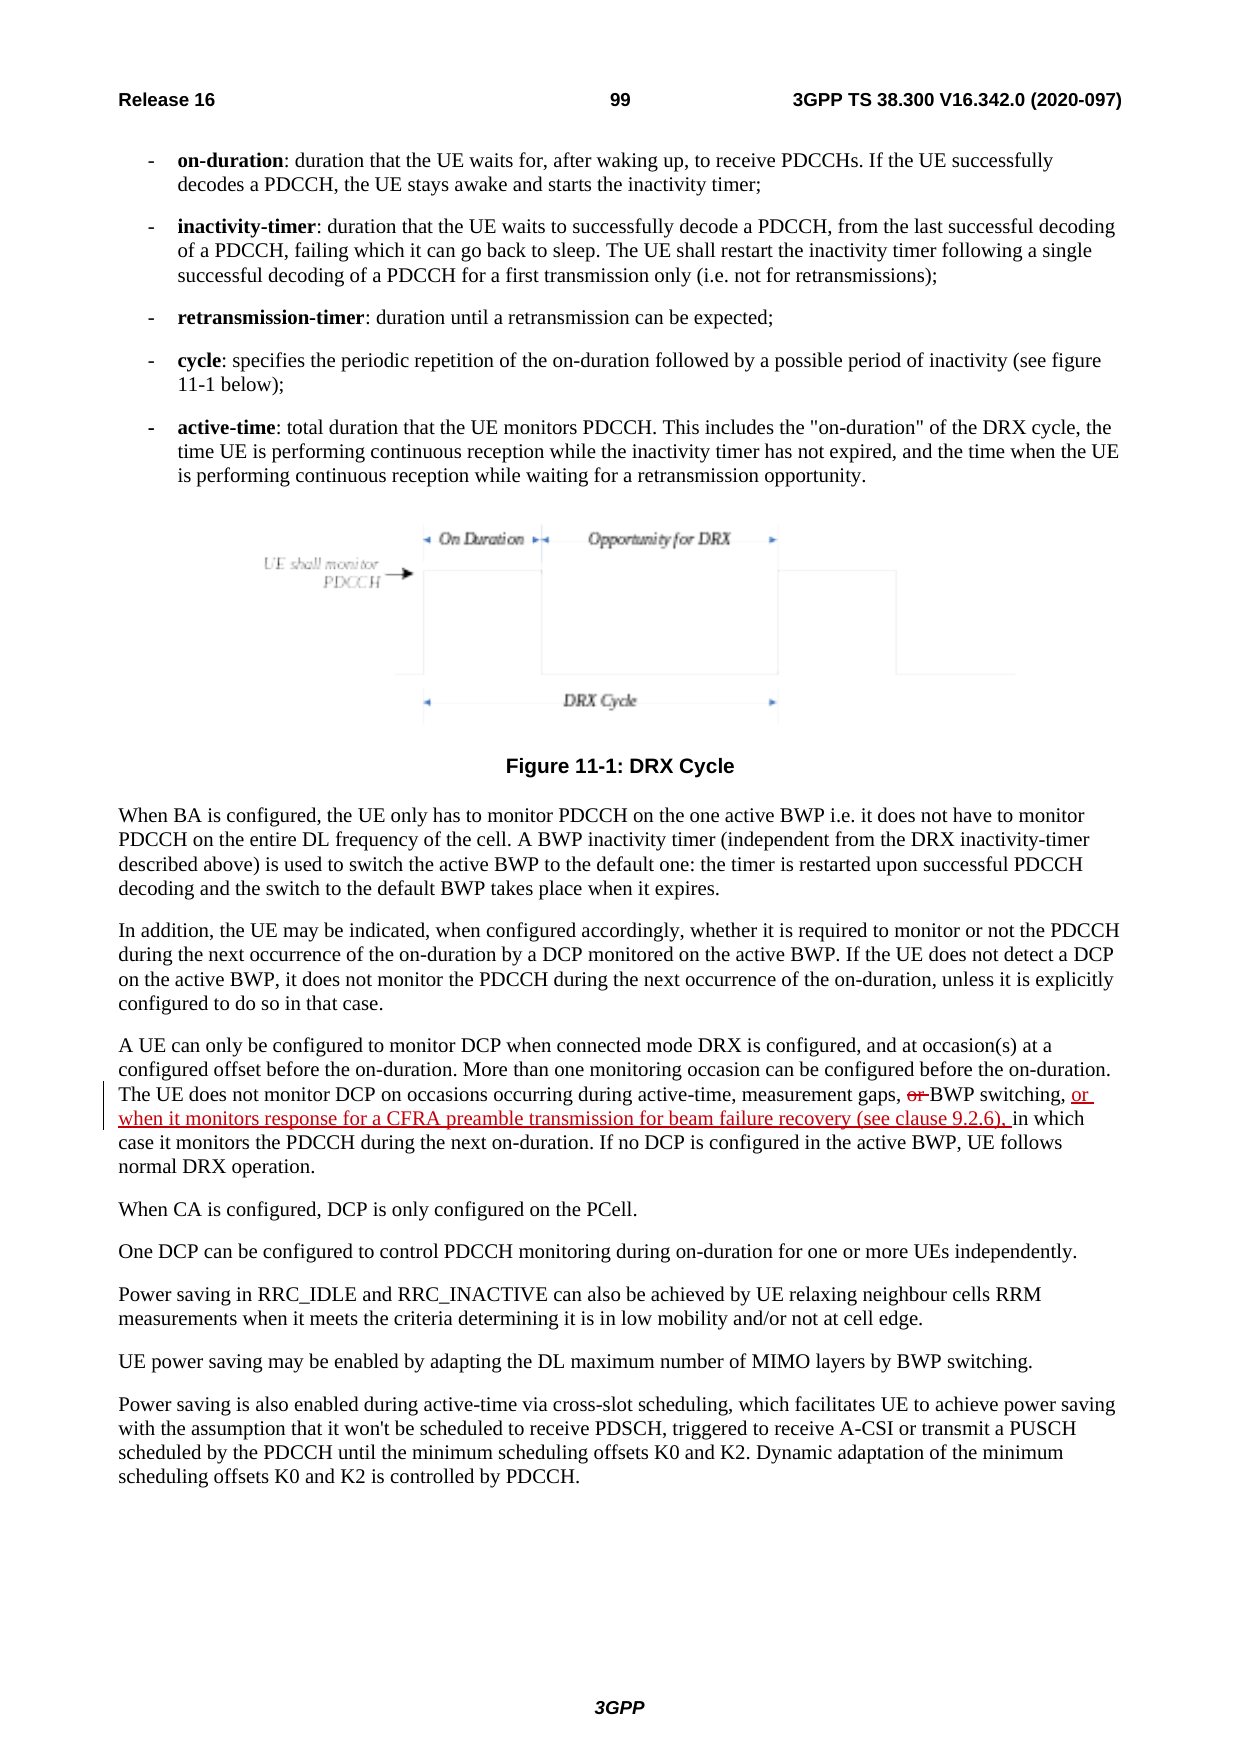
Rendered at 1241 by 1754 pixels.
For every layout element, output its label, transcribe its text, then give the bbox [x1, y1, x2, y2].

text - inactivity-timer: duration that the UE waits to successfully decode a PDCCH, from the last successful decoding of a PDCCH, failing which it can go back to sleep. The UE shall restart the inactivity timer following a single successful decoding of a PDCCH for a first transmission only (i.e. not for retransmissions); [148, 214, 1122, 287]
text Figure 11-1: DRX Cycle [118, 754, 1122, 778]
text When CA is configured, DCP is only configured on the PCell. [118, 1196, 1122, 1221]
text Power saving is also enabled during active-time via cross-slot scheduling, which facilitates UE to achieve power saving with the assumption that it won't be scheduled to receive PDSCH, triggered to receive A-CSI or transmit a PUSCH scheduled by the PDCCH until the minimum scheduling offsets K0 and K2. Dynamic adaptation of the minimum scheduling offsets K0 and K2 is controlled by PDCCH. [118, 1392, 1122, 1488]
text - active-time: total duration that the UE monitors PDCCH. This includes the "on-duration" of the DRX cycle, the time UE is performing continuous reception while the inactivity timer has not expired, and the time when the UE is performing continuous reception while waiting for a retransmission opportunity. [148, 415, 1122, 487]
text - on-duration: duration that the UE waits for, after waking up, to receive PDCCHs. If the UE successfully decodes a PDCCH, the UE stays awake and starts the inactivity timer; [148, 147, 1122, 196]
text - cycle: specifies the periodic repetition of the on-duration followed by a possible period of inactivity (see figure 11-1 below); [148, 348, 1122, 396]
text Power saving in RRC_IDLE and RRC_INACTIVE can also be achieved by UE relaxing neighbour cells RRM measurements when it meets the criteria determining it is in low mobility and/or not at cell edge. [118, 1282, 1122, 1330]
text In addition, the UE may be indicated, when configured accordingly, whether it is required to monitor or not the PDCCH during the next occurrence of the on-duration by a DCP monitored on the active BWP. If the UE does not detect a DCP on the active BWP, it does not monitor the PDCCH during the next occurrence of the on-duration, unless it is explicitly configured to do so in that case. [118, 918, 1122, 1014]
text One DCP can be configured to control PDCCH monitoring during on-duration for one or more UEs independently. [118, 1239, 1122, 1263]
text - retransmission-timer: duration until a retransmission can be expected; [148, 305, 1122, 329]
text UE power saving may be enabled by adapting the DL maximum number of MIMO layers by BWP switching. [118, 1349, 1122, 1373]
text A UE can only be configured to monitor DCP when connected mode DRX is configured, and at occasion(s) at a configured offset before the on-duration. More than one monitoring occasion can be configured before the on-duration. The UE does not monitor DCP on occasions occurring during active-time, measurement gaps, BWP switching, in which case it monitors the PDCCH during the next on-duration. If no DCP is configured in the active BWP, UE follows normal DRX operation. [118, 1033, 1122, 1178]
text When BA is configured, the UE only has to monitor PDCCH on the one active BWP i.e. it does not have to monitor PDCCH on the entire DL frequency of the cell. A BWP inactivity timer (independent from the DRX inactivity-timer described above) is used to switch the active BWP to the default one: the timer is restarted upon successful PDCCH decoding and the switch to the default BWP takes place when it expires. [118, 803, 1122, 899]
